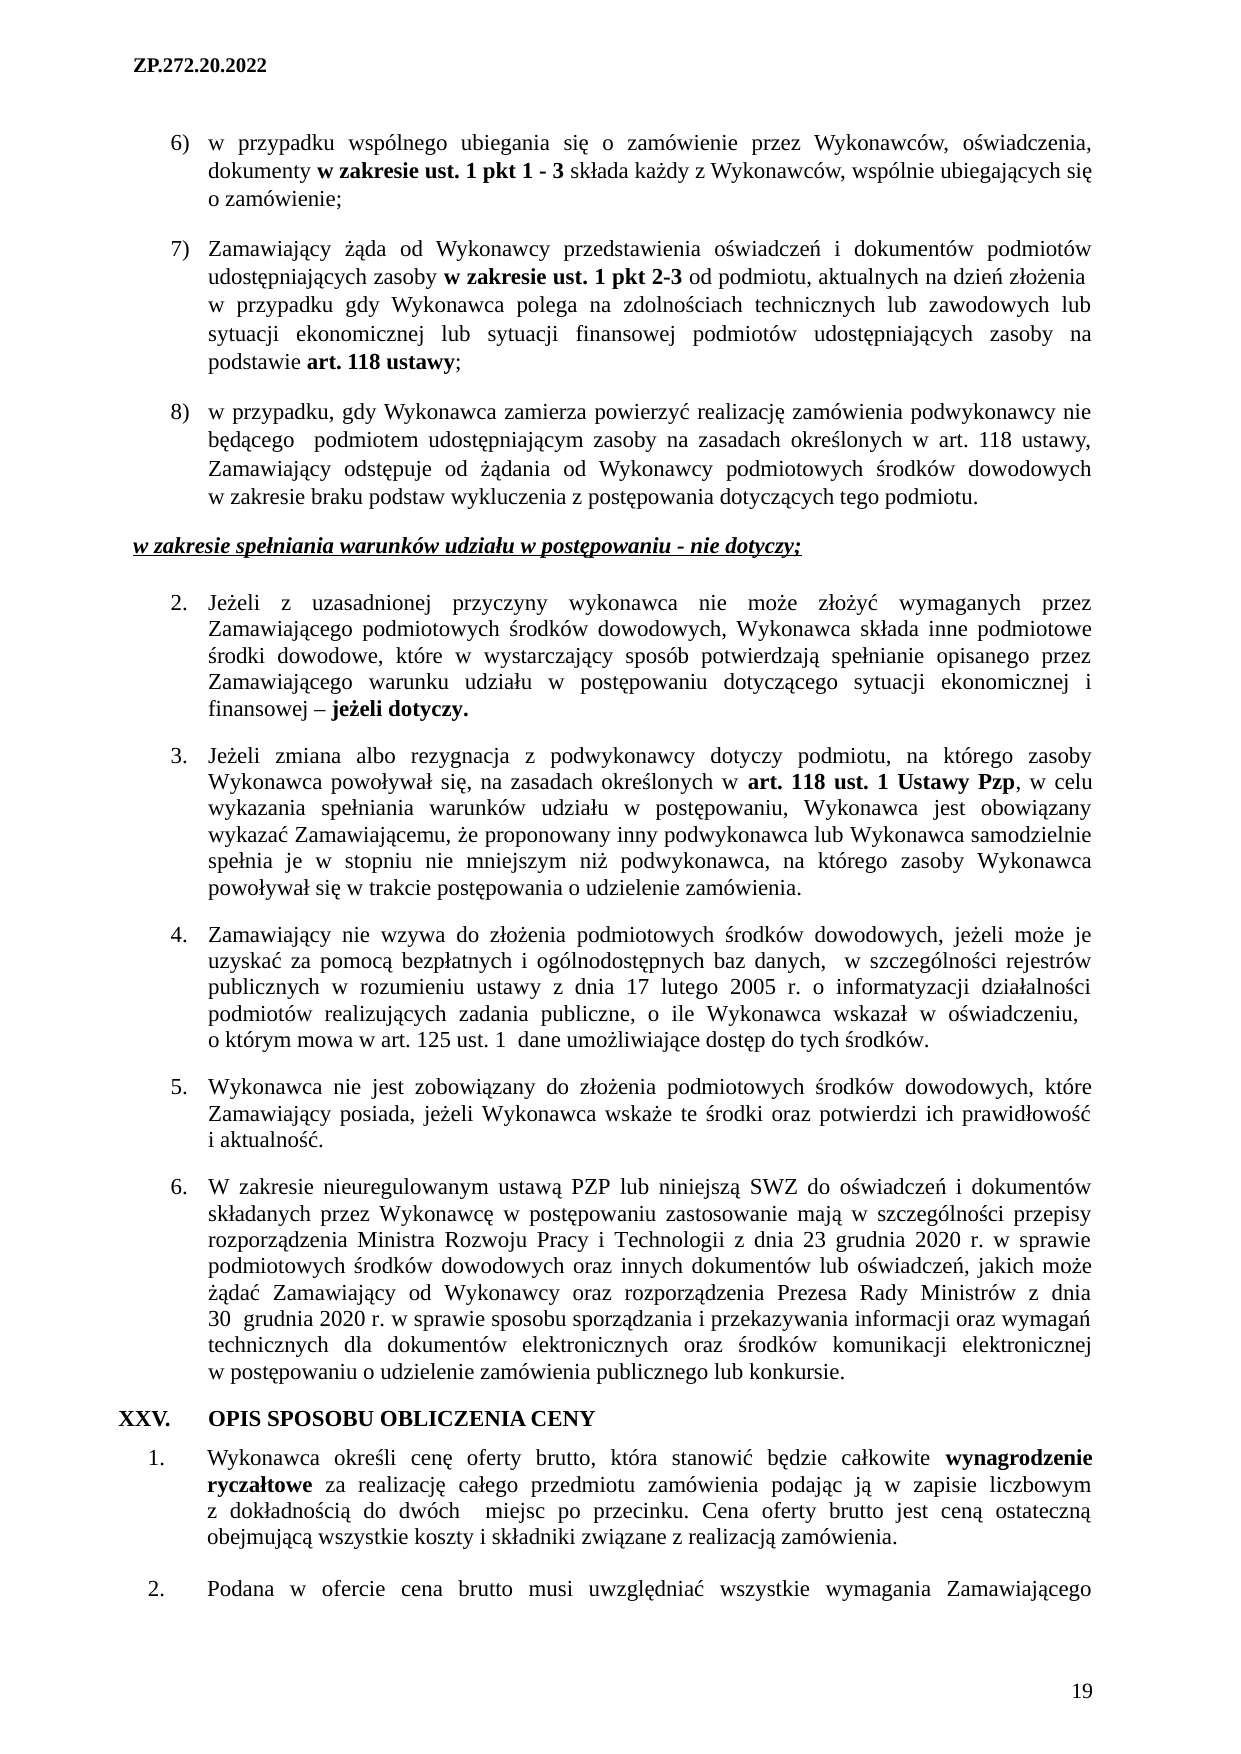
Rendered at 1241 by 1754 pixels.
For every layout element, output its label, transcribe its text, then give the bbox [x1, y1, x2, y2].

list Wykonawca nie jest zobowiązany do złożenia podmiotowych środków dowodowych, które Zamawiający posiada, jeżeli Wykonawca wskaże te środki oraz potwierdzi ich prawidłowość i aktualność. [170, 1073, 1093, 1152]
list Wykonawca określi cenę oferty brutto, która stanowić będzie całkowite wynagrodzenie ryczałtowe za realizację całego przedmiotu zamówienia podając ją w zapisie liczbowym z dokładnością do dwóch miejsc po przecinku. Cena oferty brutto jest ceną ostateczną obejmującą wszystkie koszty i składniki związane z realizacją zamówienia. [148, 1444, 1093, 1550]
text w zakresie spełniania warunków udziału w postępowaniu - nie dotyczy; [133, 532, 1093, 559]
list w przypadku wspólnego ubiegania się o zamówienie przez Wykonawców, oświadczenia, dokumenty w zakresie ust. 1 pkt 1 - 3 składa każdy z Wykonawców, wspólnie ubiegających się o zamówienie; [170, 128, 1093, 212]
list Zamawiający nie wzywa do złożenia podmiotowych środków dowodowych, jeżeli może je uzyskać za pomocą bezpłatnych i ogólnodostępnych baz danych, w szczególności rejestrów publicznych w rozumieniu ustawy z dnia 17 lutego 2005 r. o informatyzacji działalności podmiotów realizujących zadania publiczne, o ile Wykonawca wskazał w oświadczeniu, o którym mowa w art. 125 ust. 1 dane umożliwiające dostęp do tych środków. [170, 921, 1093, 1052]
list Zamawiający żąda od Wykonawcy przedstawienia oświadczeń i dokumentów podmiotów udostępniających zasoby w zakresie ust. 1 pkt 2-3 od podmiotu, aktualnych na dzień złożenia w przypadku gdy Wykonawca polega na zdolnościach technicznych lub zawodowych lub sytuacji ekonomicznej lub sytuacji finansowej podmiotów udostępniających zasoby na podstawie art. 118 ustawy; [170, 235, 1093, 375]
list OPIS SPOSOBU OBLICZENIA CENY [170, 1405, 1093, 1431]
list Jeżeli zmiana albo rezygnacja z podwykonawcy dotyczy podmiotu, na którego zasoby Wykonawca powoływał się, na zasadach określonych w art. 118 ust. 1 Ustawy Pzp, w celu wykazania spełniania warunków udziału w postępowaniu, Wykonawca jest obowiązany wykazać Zamawiającemu, że proponowany inny podwykonawca lub Wykonawca samodzielnie spełnia je w stopniu nie mniejszym niż podwykonawca, na którego zasoby Wykonawca powoływał się w trakcie postępowania o udzielenie zamówienia. [170, 742, 1093, 900]
list Jeżeli z uzasadnionej przyczyny wykonawca nie może złożyć wymaganych przez Zamawiającego podmiotowych środków dowodowych, Wykonawca składa inne podmiotowe środki dowodowe, które w wystarczający sposób potwierdzają spełnianie opisanego przez Zamawiającego warunku udziału w postępowaniu dotyczącego sytuacji ekonomicznej i finansowej – jeżeli dotyczy. [170, 589, 1093, 721]
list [148, 1575, 1093, 1601]
list W zakresie nieuregulowanym ustawą PZP lub niniejszą SWZ do oświadczeń i dokumentów składanych przez Wykonawcę w postępowaniu zastosowanie mają w szczególności przepisy rozporządzenia Ministra Rozwoju Pracy i Technologii z dnia 23 grudnia 2020 r. w sprawie podmiotowych środków dowodowych oraz innych dokumentów lub oświadczeń, jakich może żądać Zamawiający od Wykonawcy oraz rozporządzenia Prezesa Rady Ministrów z dnia 30 grudnia 2020 r. w sprawie sposobu sporządzania i przekazywania informacji oraz wymagań technicznych dla dokumentów elektronicznych oraz środków komunikacji elektronicznej w postępowaniu o udzielenie zamówienia publicznego lub konkursie. [170, 1173, 1093, 1384]
list w przypadku, gdy Wykonawca zamierza powierzyć realizację zamówienia podwykonawcy nie będącego podmiotem udostępniającym zasoby na zasadach określonych w art. 118 ustawy, Zamawiający odstępuje od żądania od Wykonawcy podmiotowych środków dowodowych w zakresie braku podstaw wykluczenia z postępowania dotyczących tego podmiotu. [170, 398, 1093, 509]
